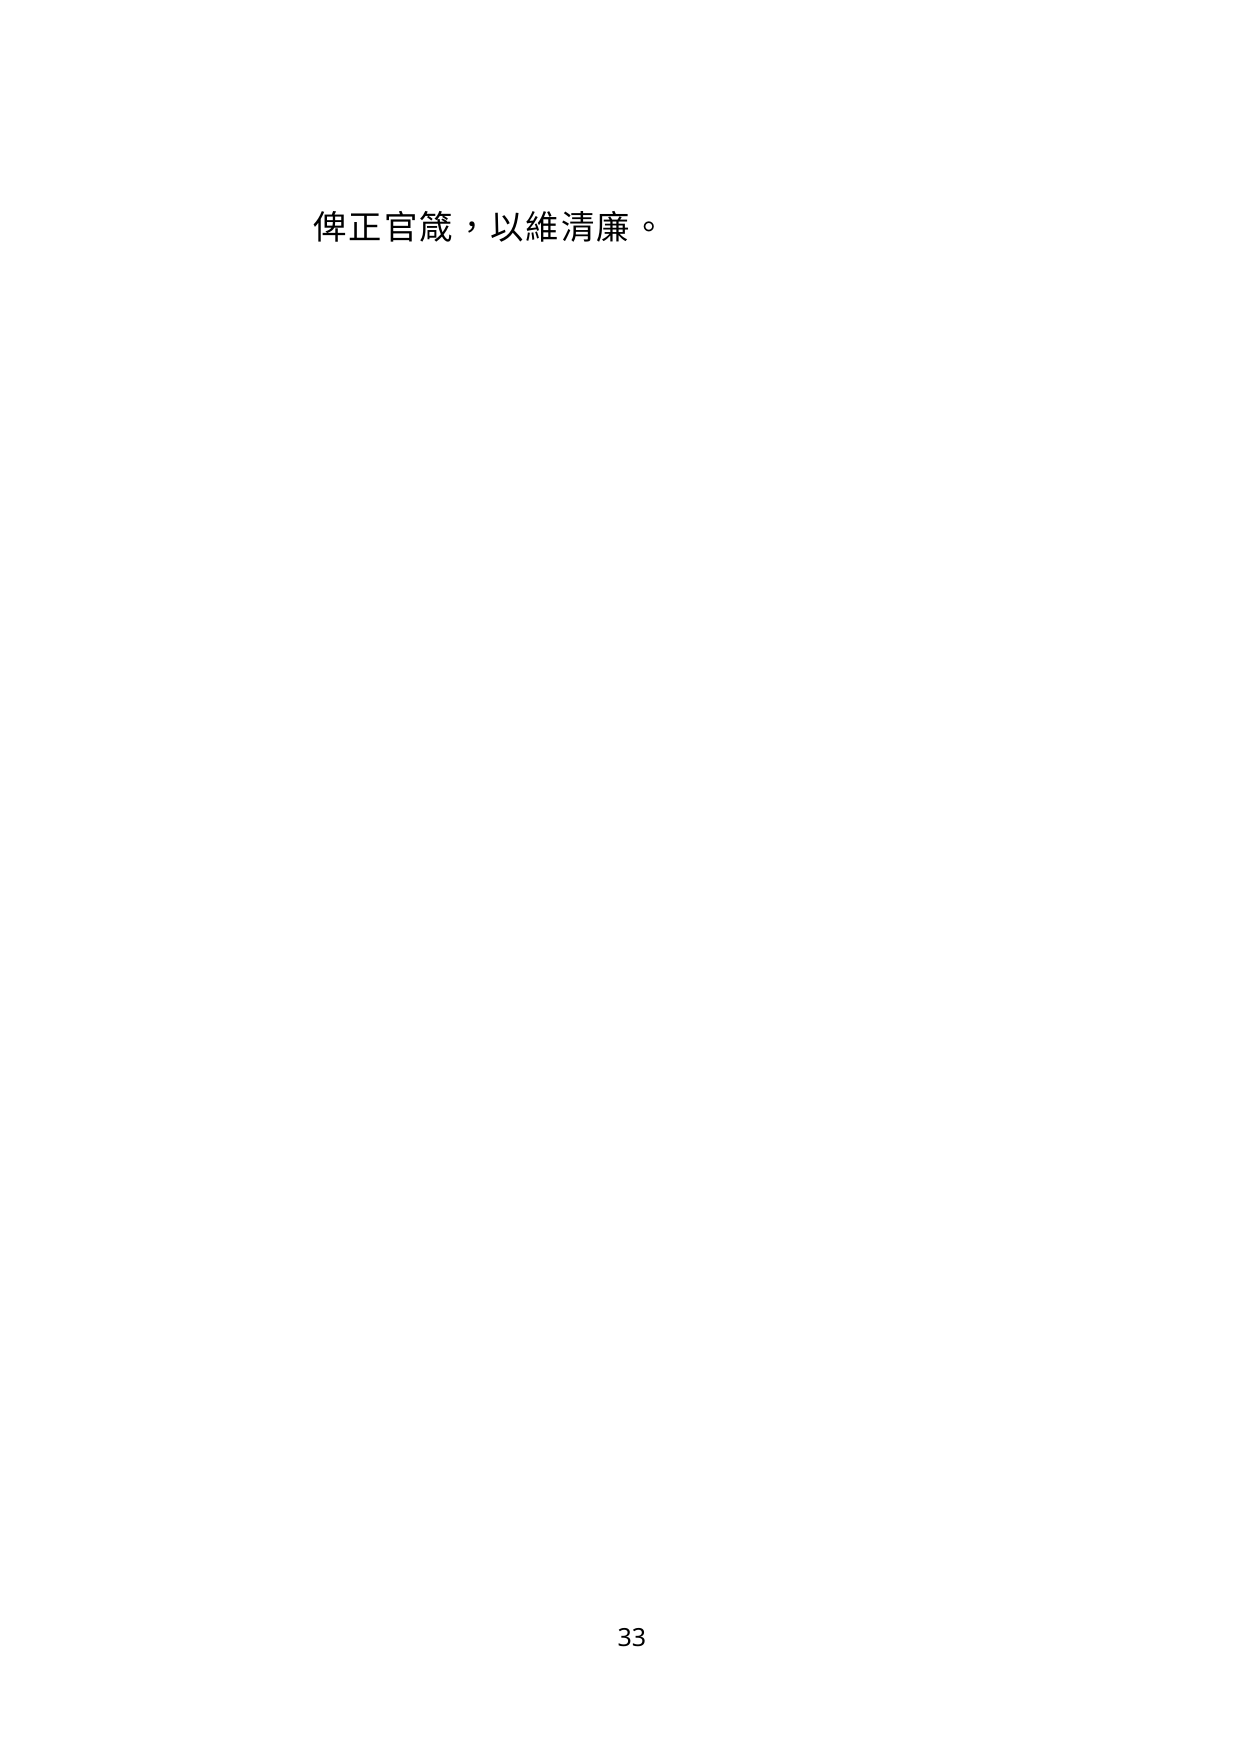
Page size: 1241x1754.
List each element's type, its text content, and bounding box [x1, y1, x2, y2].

subtitle 綜上，南工處辦理CL112/113標工程，因契約規範部分設備應由廠商提供，衍生本案主辦工程司向廠商索取物品等情，該局允應加強經辦工程人員法治觀念與倫理守則，並檢討易生爭端之契約條文，俾正官箴，以維清廉。 [242, 177, 1092, 272]
